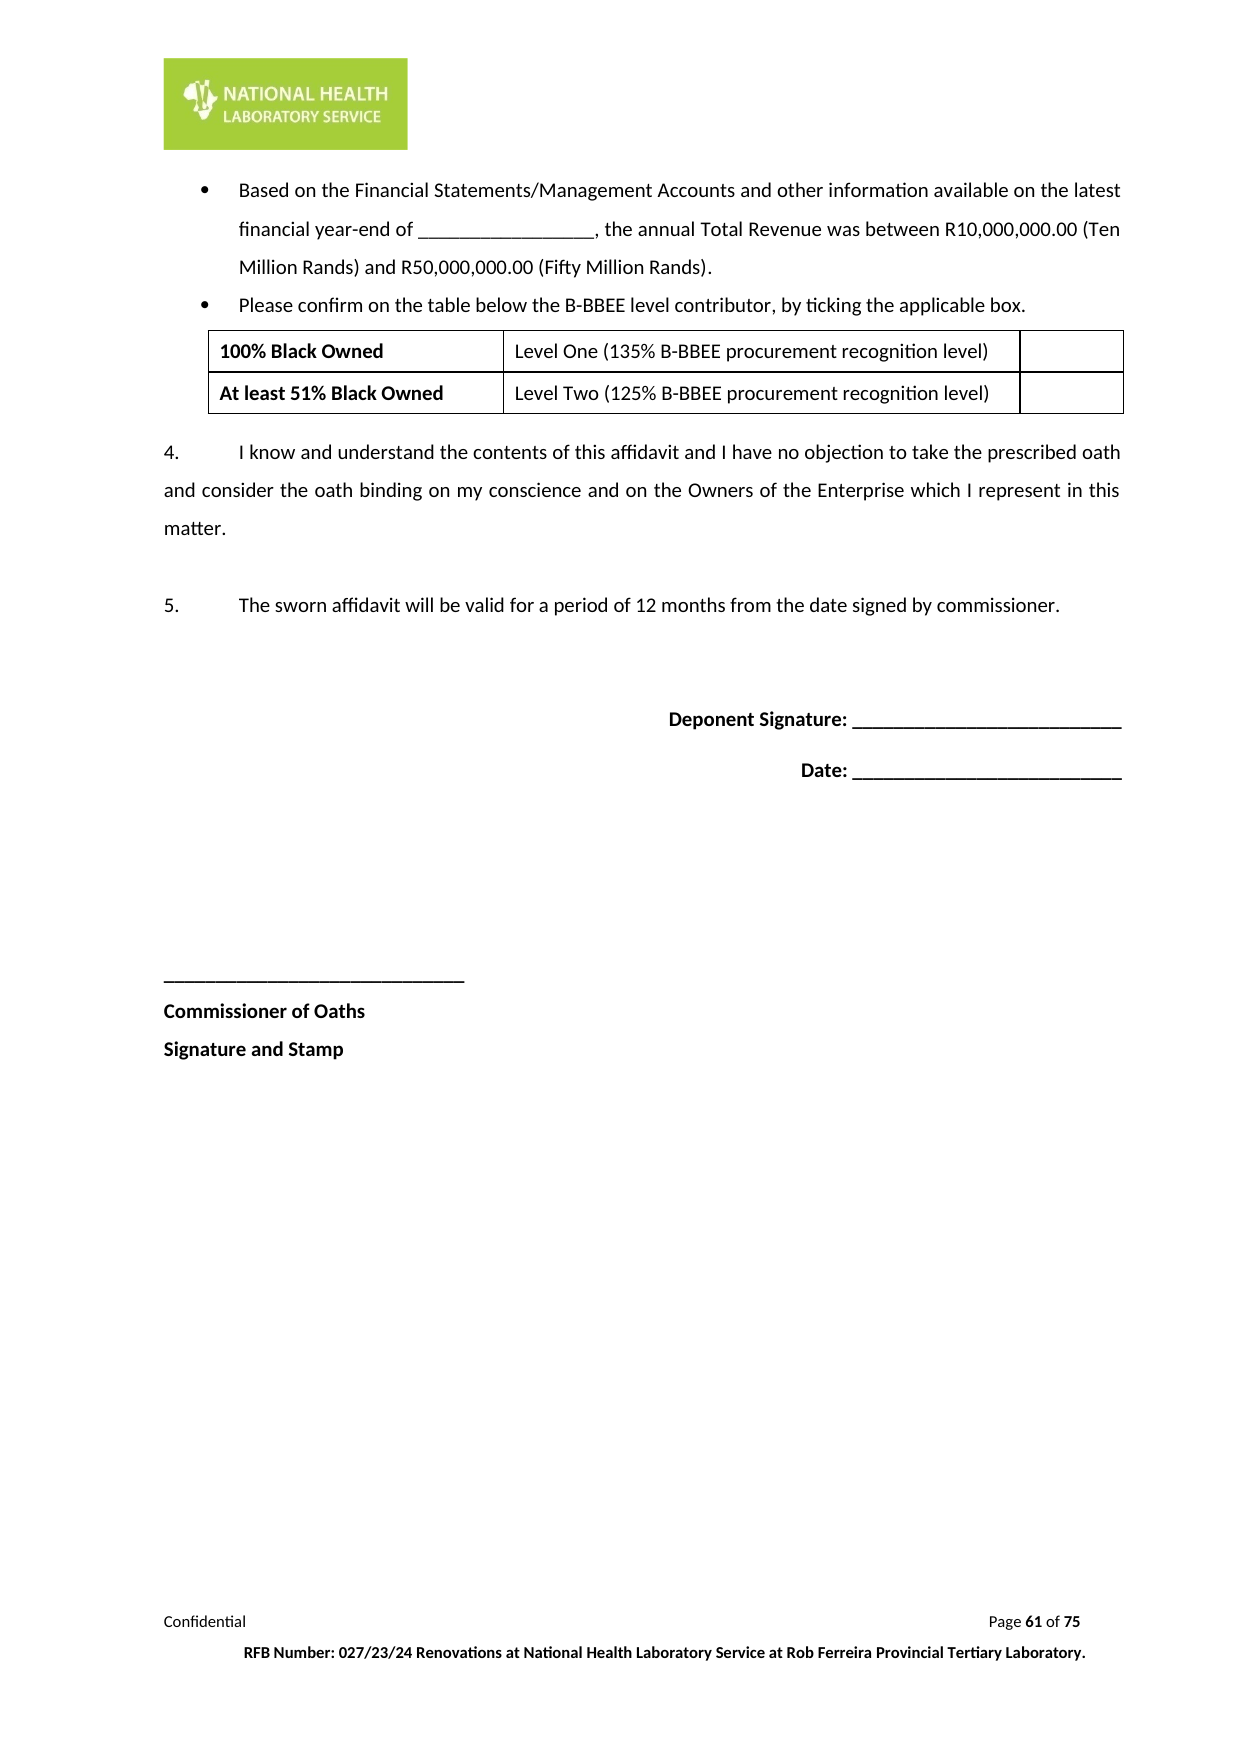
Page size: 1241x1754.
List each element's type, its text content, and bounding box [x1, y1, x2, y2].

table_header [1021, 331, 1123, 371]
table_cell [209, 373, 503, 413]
list Please confirm on the table below the B-BBEE level contributor, by ticking the applicable box. [201, 292, 1122, 317]
text Commissioner of Oaths [164, 998, 1122, 1024]
text Deponent Signature: __________________________ [164, 706, 1122, 732]
picture [163, 58, 408, 150]
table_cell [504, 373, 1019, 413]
text _____________________________ [164, 960, 1122, 986]
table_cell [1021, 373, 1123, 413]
text Signature and Stamp [164, 1037, 1122, 1062]
list I know and understand the contents of this affidavit and I have no objection to take the prescribed oath and consider the oath binding on my conscience and on the Owners of the Enterprise which I represent in this matter. [164, 439, 1122, 541]
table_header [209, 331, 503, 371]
text Date: __________________________ [164, 757, 1122, 782]
list The sworn affidavit will be valid for a period of 12 months from the date signed by commissioner. [164, 592, 1122, 617]
list Based on the Financial Statements/Management Accounts and other information available on the latest financial year-end of _________________, the annual Total Revenue was between R10,000,000.00 (Ten Million Rands) and R50,000,000.00 (Fifty Million Rands). [201, 178, 1122, 279]
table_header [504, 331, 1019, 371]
